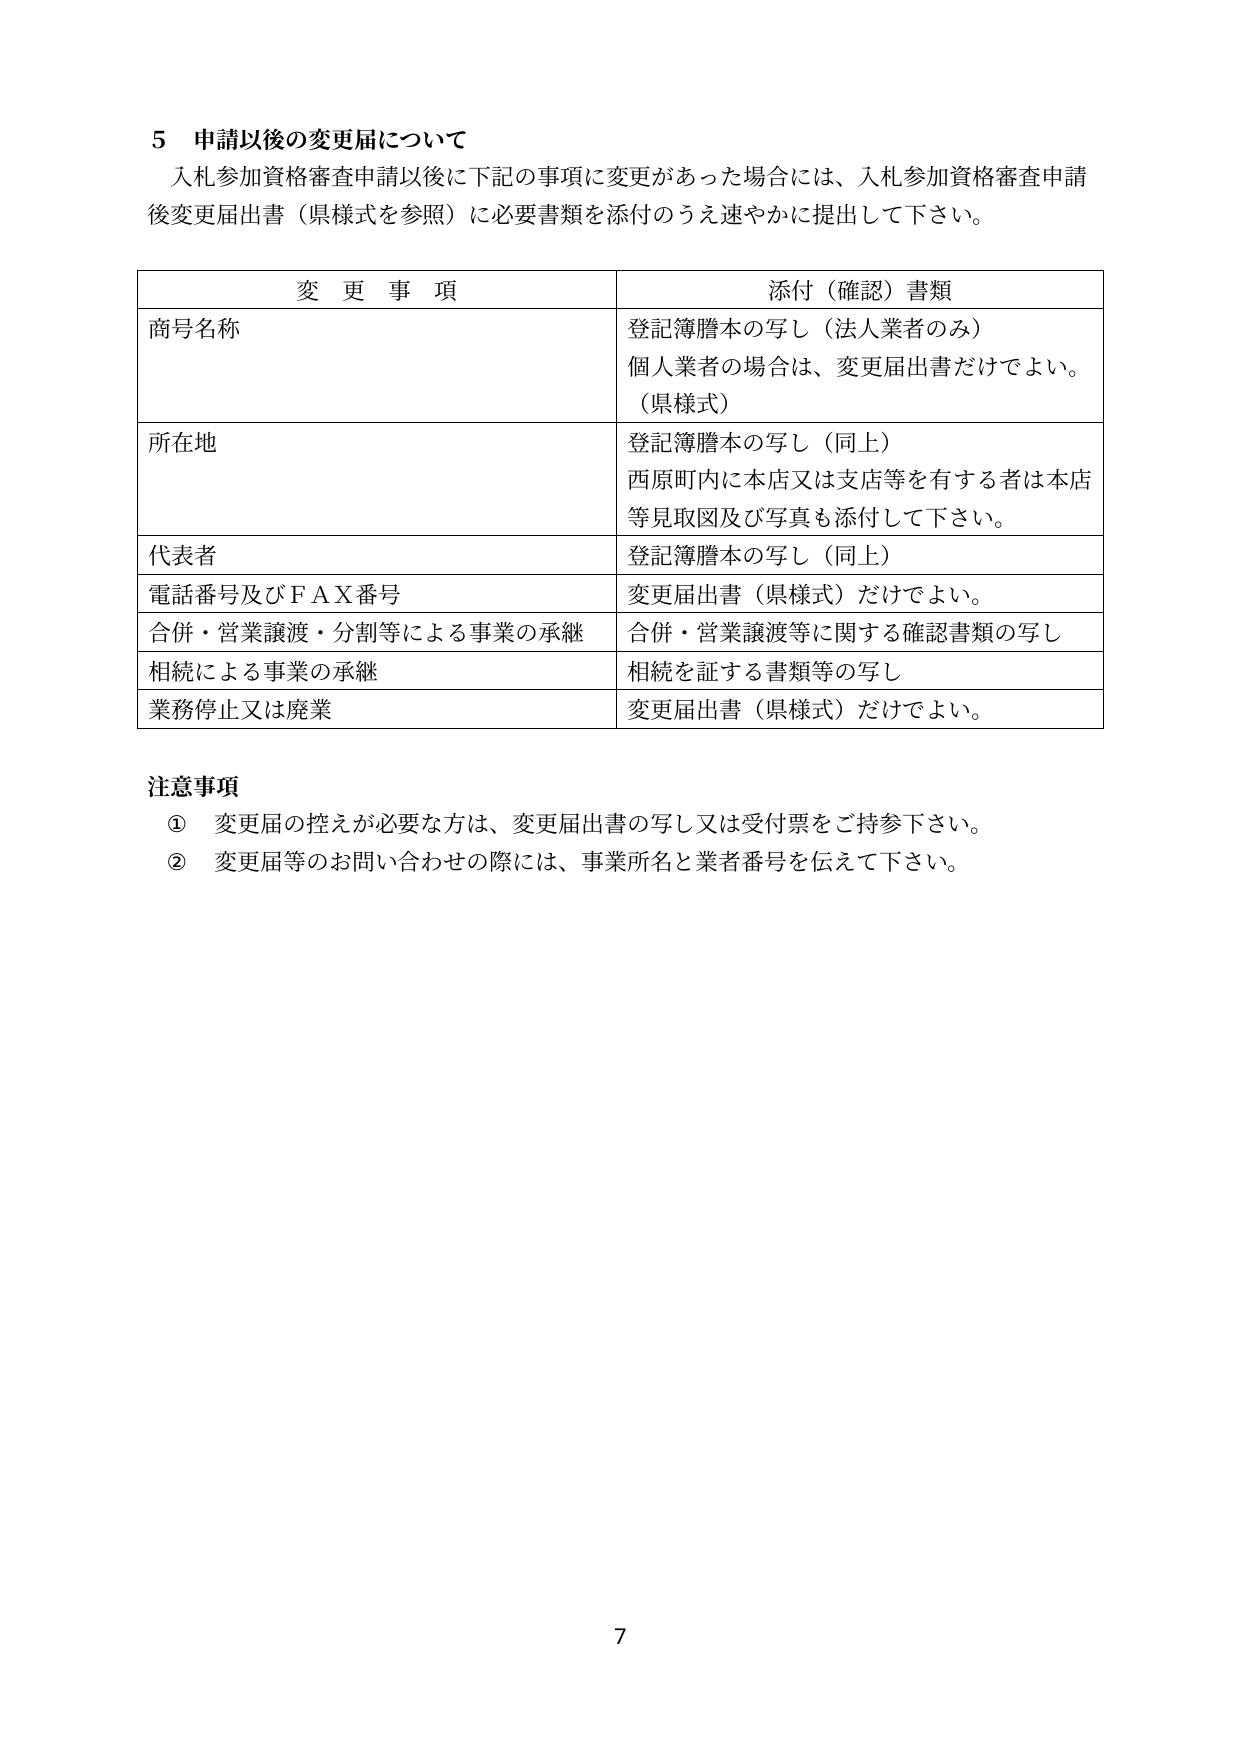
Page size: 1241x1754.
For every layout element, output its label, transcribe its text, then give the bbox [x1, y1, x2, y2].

table_cell 商号名称 [138, 309, 616, 422]
list 変更届等のお問い合わせの際には、事業所名と業者番号を伝えて下さい。 [166, 841, 1092, 879]
table_cell 登記簿謄本の写し（同上） 西原町内に本店又は支店等を有する者は本店等見取図及び写真も添付して下さい。 [617, 423, 1103, 535]
table_cell 相続による事業の承継 [138, 652, 616, 689]
text 入札参加資格審査申請以後に下記の事項に変更があった場合には、入札参加資格審査申請 [170, 157, 1092, 194]
text 注意事項 [148, 766, 1092, 804]
table_cell 電話番号及びＦＡＸ番号 [138, 575, 616, 612]
table_cell 所在地 [138, 423, 616, 535]
table_cell 変更届出書（県様式）だけでよい。 [617, 575, 1103, 612]
table_cell 業務停止又は廃業 [138, 690, 616, 728]
table_cell 変更届出書（県様式）だけでよい。 [617, 690, 1103, 728]
list 変更届の控えが必要な方は、変更届出書の写し又は受付票をご持参下さい。 [166, 804, 1092, 841]
text 後変更届出書（県様式を参照）に必要書類を添付のうえ速やかに提出して下さい。 [148, 194, 1092, 232]
table_header 変 更 事 項 [138, 271, 616, 308]
table_cell 相続を証する書類等の写し [617, 652, 1103, 689]
table_cell 代表者 [138, 536, 616, 574]
table_cell 登記簿謄本の写し（同上） [617, 536, 1103, 574]
table_cell 合併・営業譲渡等に関する確認書類の写し [617, 613, 1103, 651]
table_cell 登記簿謄本の写し（法人業者のみ） 個人業者の場合は、変更届出書だけでよい。（県様式） [617, 309, 1103, 422]
table_header 添付（確認）書類 [617, 271, 1103, 308]
table_cell 合併・営業譲渡・分割等による事業の承継 [138, 613, 616, 651]
text ５ 申請以後の変更届について [148, 119, 1092, 157]
